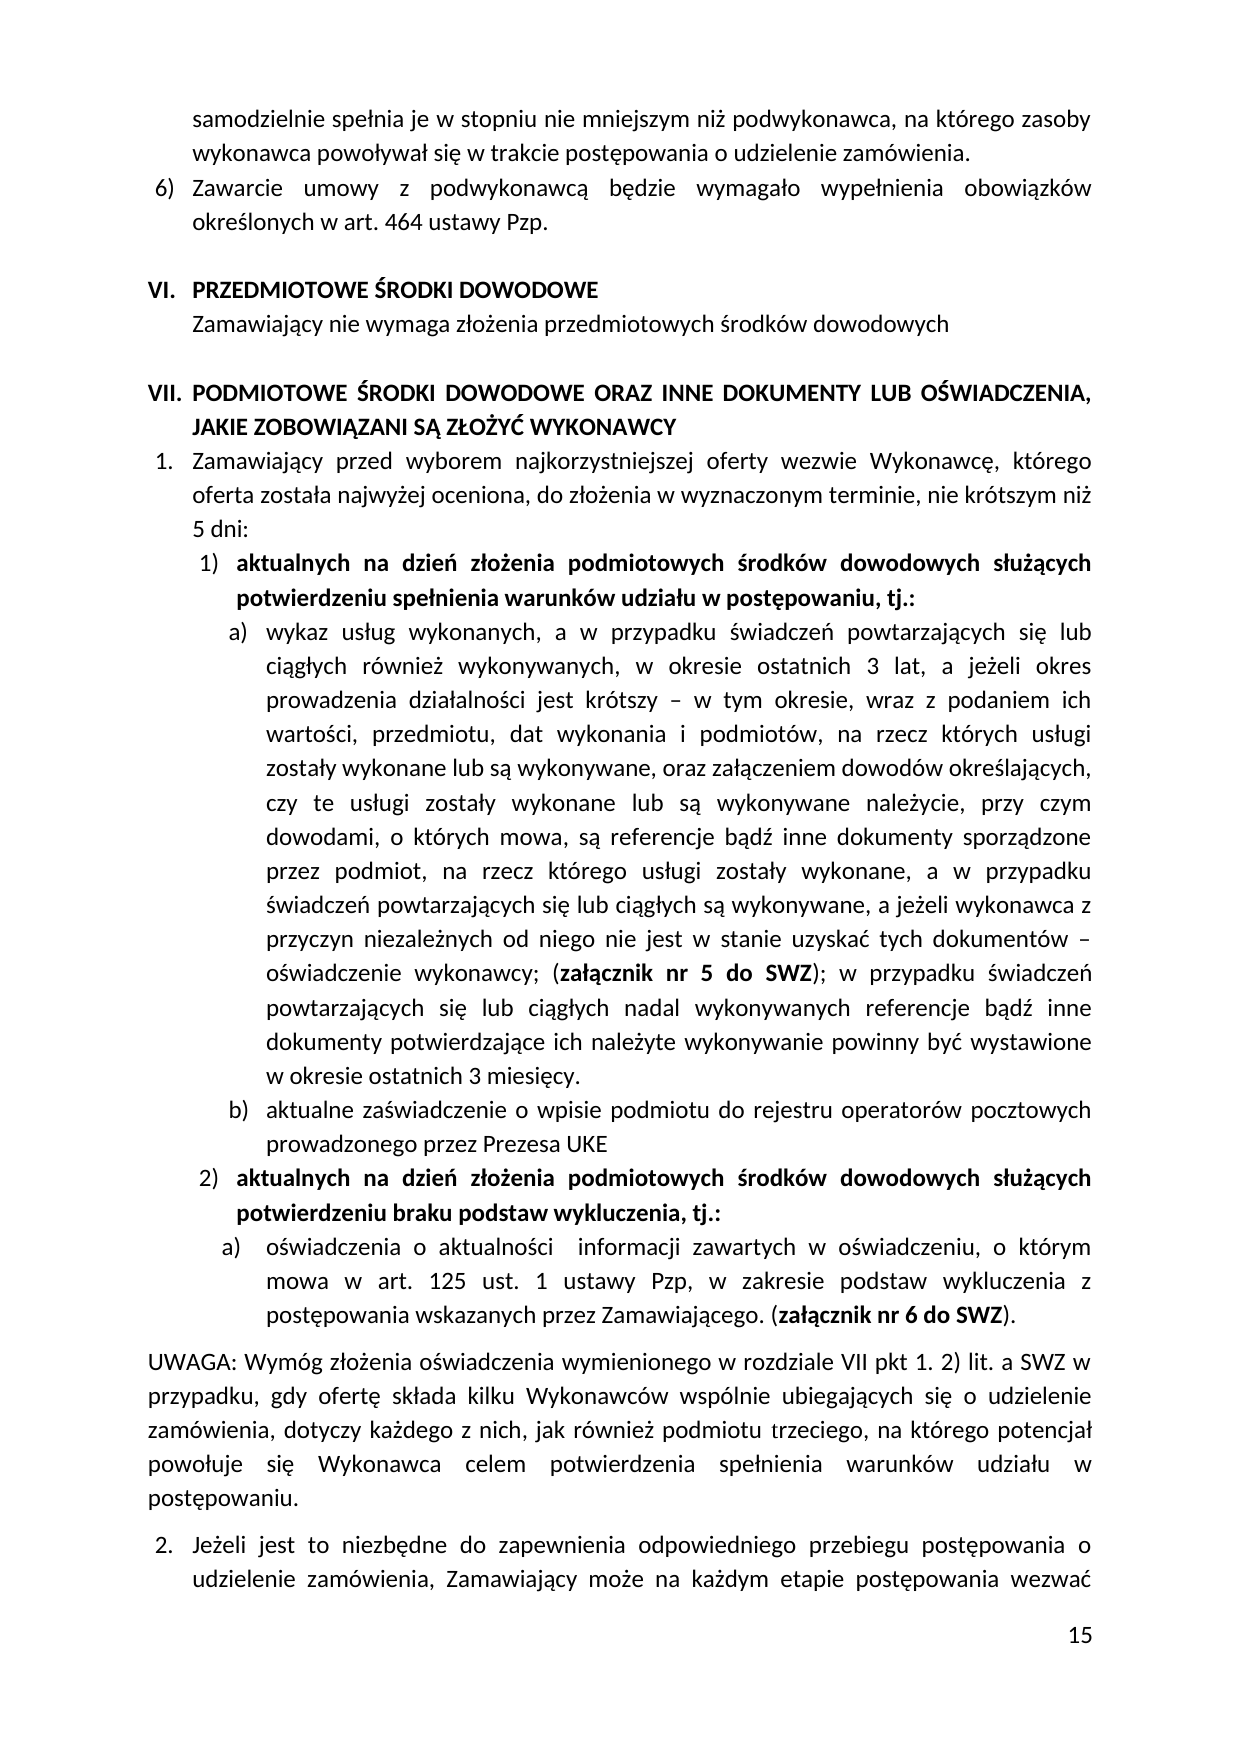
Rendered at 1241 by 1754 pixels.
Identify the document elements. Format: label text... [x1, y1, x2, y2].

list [154, 1529, 1093, 1594]
list wykaz usług wykonanych, a w przypadku świadczeń powtarzających się lub ciągłych również wykonywanych, w okresie ostatnich 3 lat, a jeżeli okres prowadzenia działalności jest krótszy – w tym okresie, wraz z podaniem ich wartości, przedmiotu, dat wykonania i podmiotów, na rzecz których usługi zostały wykonane lub są wykonywane, oraz załączeniem dowodów określających, czy te usługi zostały wykonane lub są wykonywane należycie, przy czym dowodami, o których mowa, są referencje bądź inne dokumenty sporządzone przez podmiot, na rzecz którego usługi zostały wykonane, a w przypadku świadczeń powtarzających się lub ciągłych są wykonywane, a jeżeli wykonawca z przyczyn niezależnych od niego nie jest w stanie uzyskać tych dokumentów – oświadczenie wykonawcy; (załącznik nr 5 do SWZ); w przypadku świadczeń powtarzających się lub ciągłych nadal wykonywanych referencje bądź inne dokumenty potwierdzające ich należyte wykonywanie powinny być wystawione w okresie ostatnich 3 miesięcy. [228, 616, 1093, 1091]
list Zawarcie umowy z podwykonawcą będzie wymagało wypełnienia obowiązków określonych w art. 464 ustawy Pzp. [154, 172, 1093, 236]
list aktualne zaświadczenie o wpisie podmiotu do rejestru operatorów pocztowych prowadzonego przez Prezesa UKE [228, 1094, 1093, 1159]
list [154, 103, 1093, 168]
text UWAGA: Wymóg złożenia oświadczenia wymienionego w rozdziale VII pkt 1. 2) lit. a SWZ w przypadku, gdy ofertę składa kilku Wykonawców wspólnie ubiegających się o udzielenie zamówienia, dotyczy każdego z nich, jak również podmiotu trzeciego, na którego potencjał powołuje się Wykonawca celem potwierdzenia spełnienia warunków udziału w postępowaniu. [148, 1346, 1093, 1513]
list PRZEDMIOTOWE ŚRODKI DOWODOWE [148, 274, 1093, 305]
list PODMIOTOWE ŚRODKI DOWODOWE ORAZ INNE DOKUMENTY LUB OŚWIADCZENIA, JAKIE ZOBOWIĄZANI SĄ ZŁOŻYĆ WYKONAWCY [148, 377, 1093, 441]
list Zamawiający przed wyborem najkorzystniejszej oferty wezwie Wykonawcę, którego oferta została najwyżej oceniona, do złożenia w wyznaczonym terminie, nie krótszym niż 5 dni: [154, 445, 1093, 544]
list oświadczenia o aktualności informacji zawartych w oświadczeniu, o którym mowa w art. 125 ust. 1 ustawy Pzp, w zakresie podstaw wykluczenia z postępowania wskazanych przez Zamawiającego. (załącznik nr 6 do SWZ). [221, 1231, 1093, 1330]
list Zamawiający nie wymaga złożenia przedmiotowych środków dowodowych [192, 308, 1093, 339]
list aktualnych na dzień złożenia podmiotowych środków dowodowych służących potwierdzeniu braku podstaw wykluczenia, tj.: [199, 1163, 1093, 1227]
list aktualnych na dzień złożenia podmiotowych środków dowodowych służących potwierdzeniu spełnienia warunków udziału w postępowaniu, tj.: [199, 548, 1093, 612]
